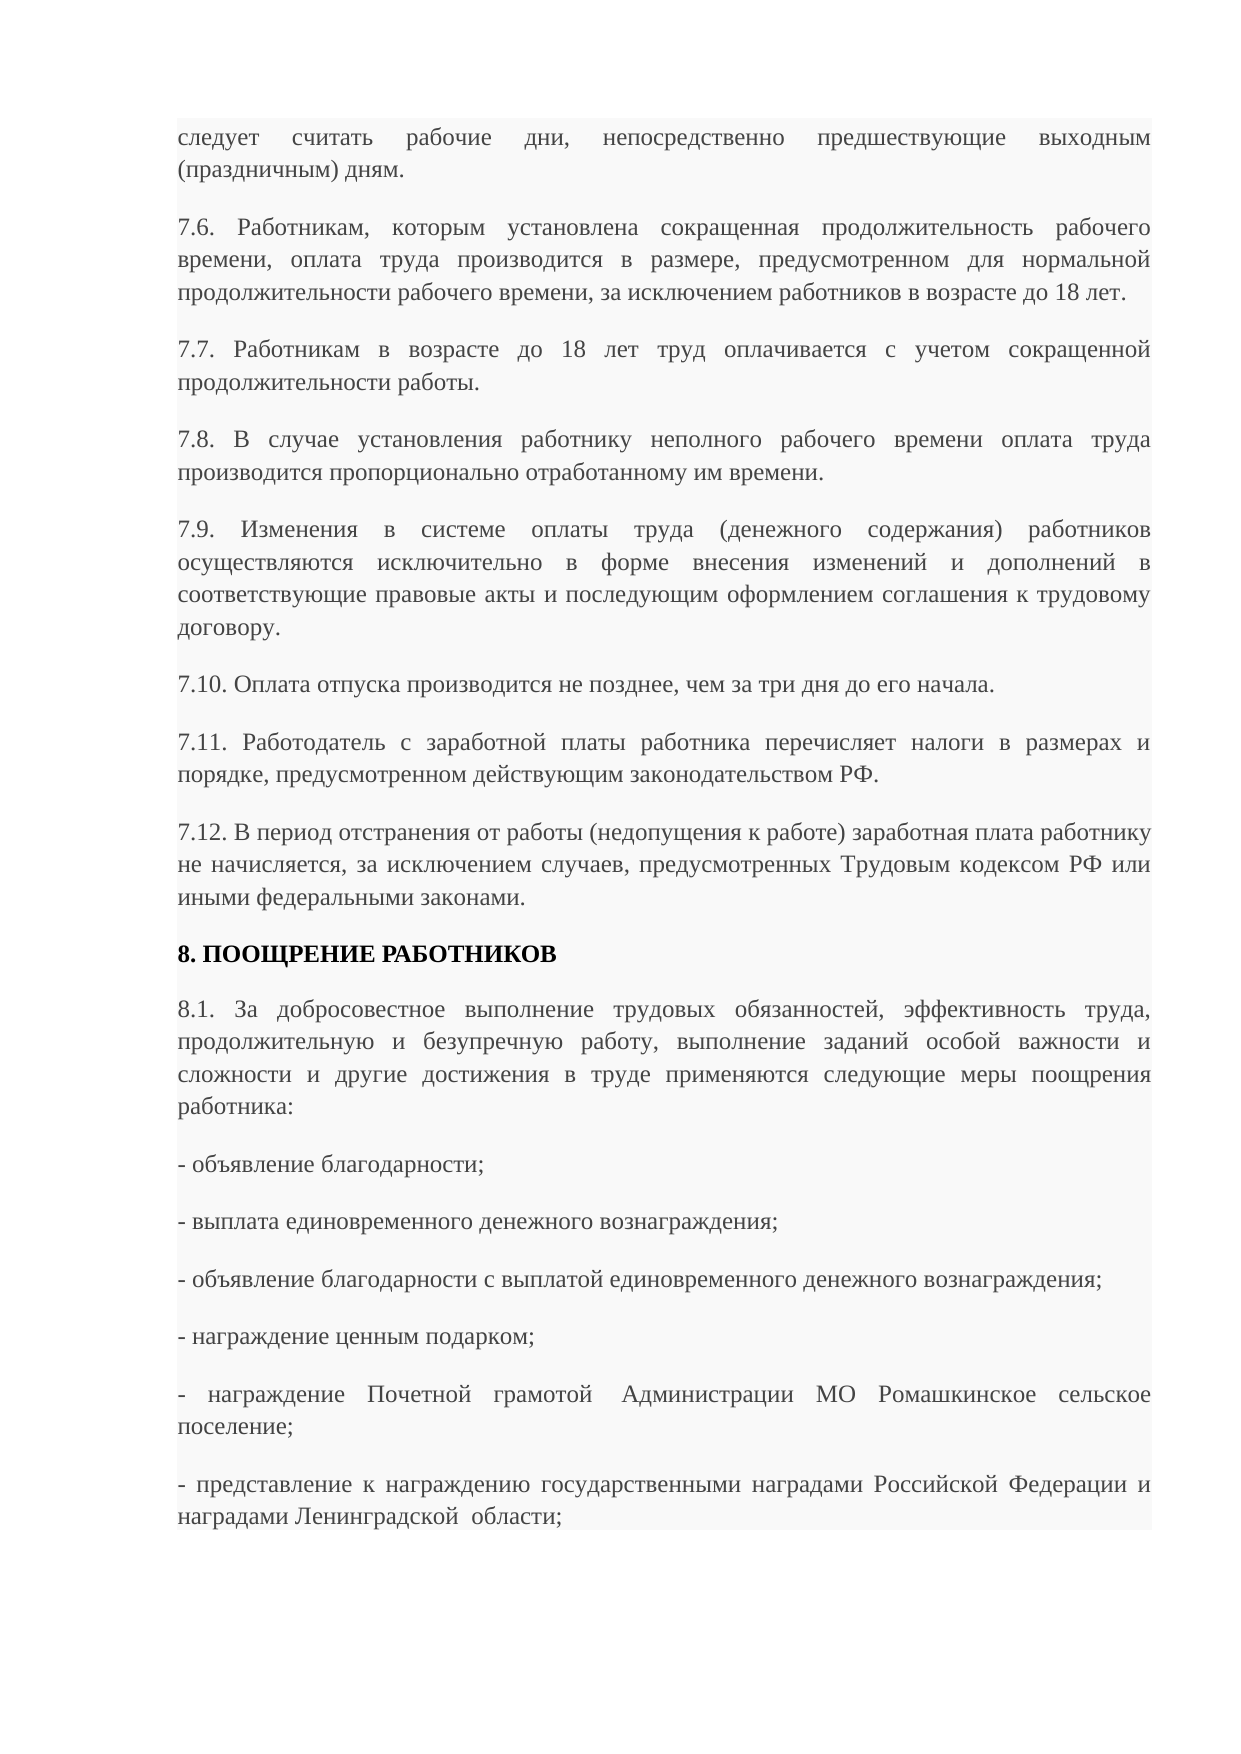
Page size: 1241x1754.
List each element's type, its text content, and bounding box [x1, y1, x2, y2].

text 7.8. В случае установления работнику неполного рабочего времени оплата труда производится пропорционально отработанному им времени. [177, 421, 1152, 486]
text 7.11. Работодатель с заработной платы работника перечисляет налоги в размерах и порядке, предусмотренном действующим законодательством РФ. [177, 723, 1152, 788]
text - выплата единовременного денежного вознаграждения; [177, 1202, 1152, 1235]
text 7.12. В период отстранения от работы (недопущения к работе) заработная плата работнику не начисляется, за исключением случаев, предусмотренных Трудовым кодексом РФ или иными федеральными законами. [177, 813, 1152, 911]
text - награждение Почетной грамотой Администрации МО Ромашкинское сельское поселение; [177, 1375, 1152, 1440]
text 8.1. За добросовестное выполнение трудовых обязанностей, эффективность труда, продолжительную и безупречную работу, выполнение заданий особой важности и сложности и другие достижения в труде применяются следующие меры поощрения работника: [177, 990, 1152, 1120]
text 8. ПООЩРЕНИЕ РАБОТНИКОВ [177, 936, 1152, 968]
text 7.7. Работникам в возрасте до 18 лет труд оплачивается с учетом сокращенной продолжительности работы. [177, 331, 1152, 396]
text - объявление благодарности; [177, 1145, 1152, 1177]
text 7.10. Оплата отпуска производится не позднее, чем за три дня до его начала. [177, 666, 1152, 698]
text 7.6. Работникам, которым установлена сокращенная продолжительность рабочего времени, оплата труда производится в размере, предусмотренном для нормальной продолжительности рабочего времени, за исключением работников в возрасте до 18 лет. [177, 208, 1152, 306]
text - награждение ценным подарком; [177, 1317, 1152, 1350]
text - объявление благодарности с выплатой единовременного денежного вознаграждения; [177, 1260, 1152, 1292]
text 7.9. Изменения в системе оплаты труда (денежного содержания) работников осуществляются исключительно в форме внесения изменений и дополнений в соответствующие правовые акты и последующим оформлением соглашения к трудовому договору. [177, 511, 1152, 641]
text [177, 118, 1152, 183]
text - представление к награждению государственными наградами Российской Федерации и наградами Ленинградской области; [177, 1465, 1152, 1530]
